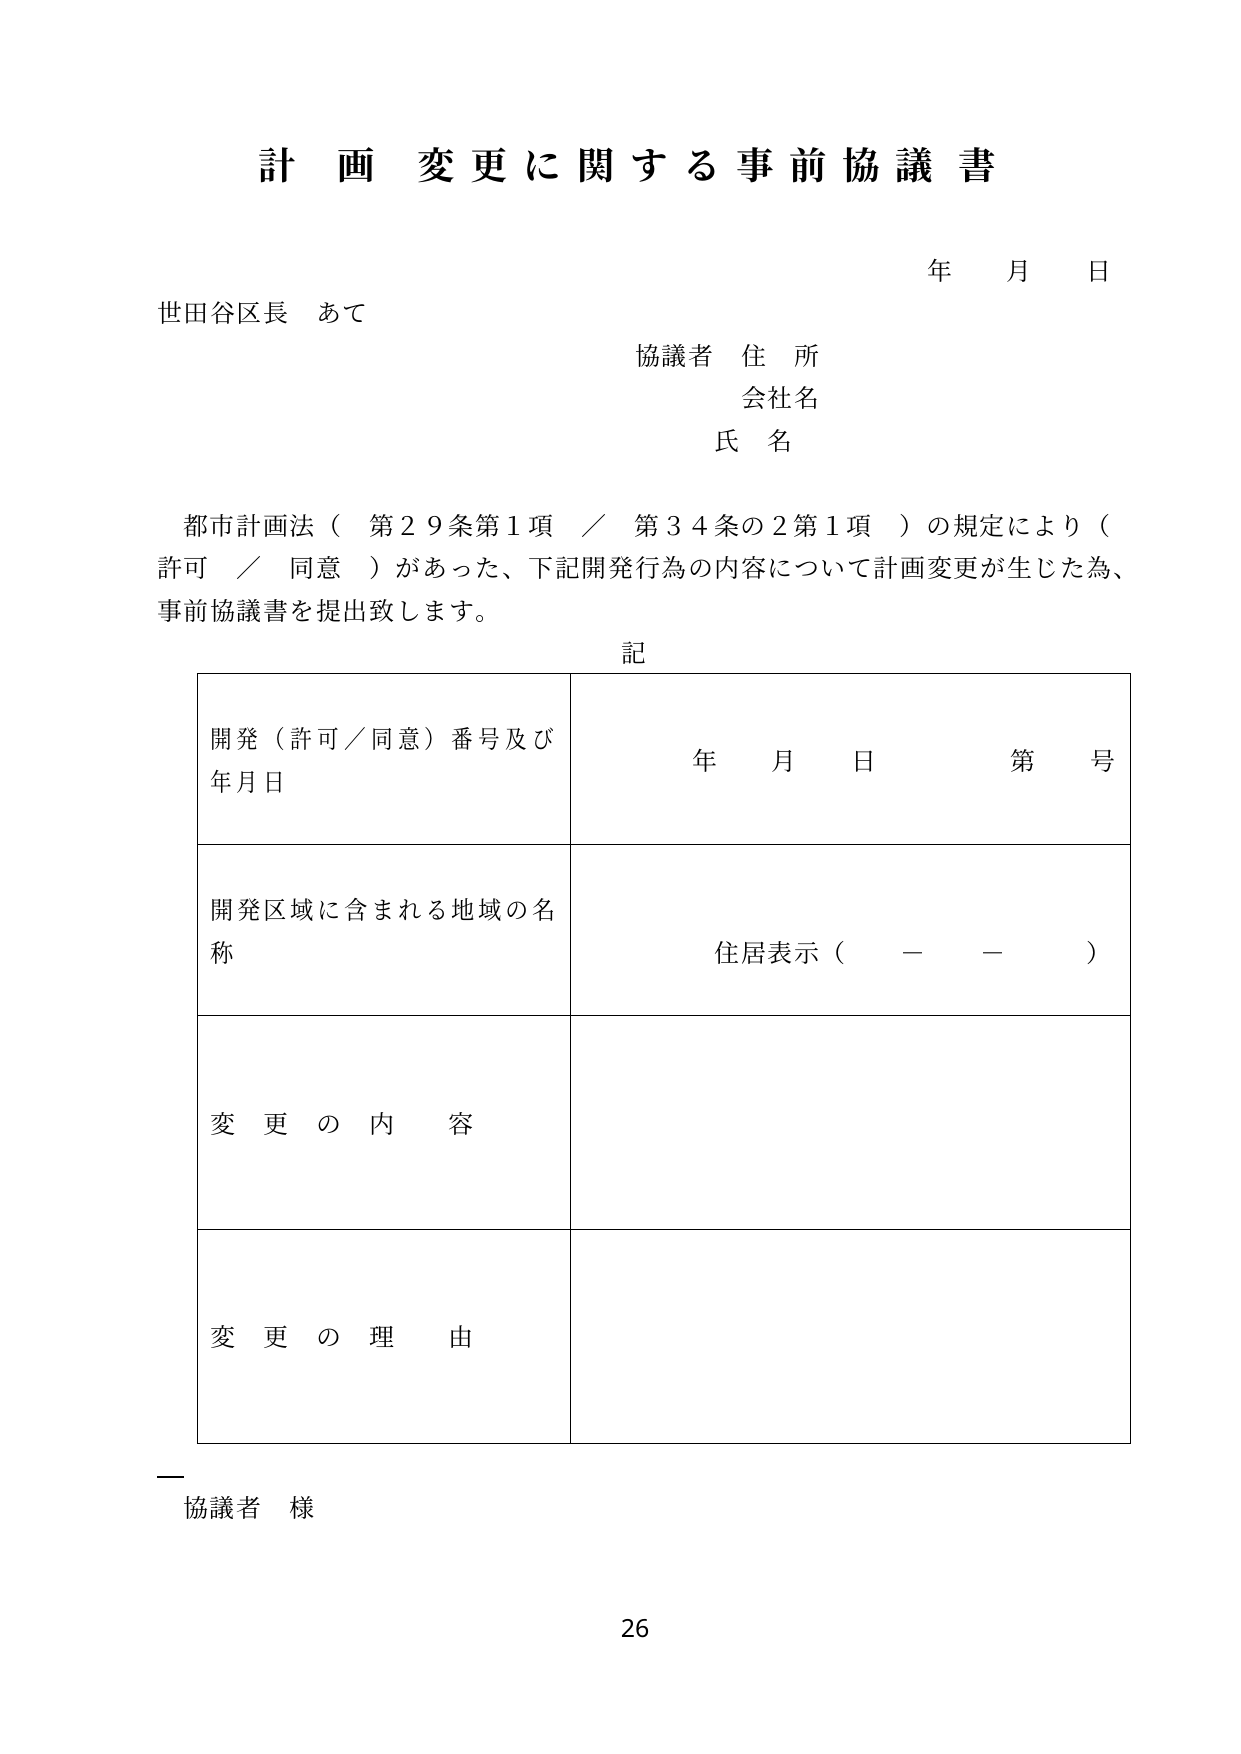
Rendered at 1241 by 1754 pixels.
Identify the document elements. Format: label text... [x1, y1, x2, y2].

table_cell 変更の内容 [198, 1016, 570, 1229]
text 氏 名 [157, 418, 1113, 461]
text 協議者 様 [157, 1486, 1113, 1528]
text 年 月 日 [157, 248, 1113, 291]
table_cell 変更の理由 [198, 1230, 570, 1442]
text 会社名 [157, 376, 1113, 418]
table_cell 開発区域に含まれる地域の名称 [198, 845, 570, 1015]
text 協議者 住 所 [157, 333, 1113, 376]
table_header 開発（許可／同意）番号及び年月日 [198, 674, 570, 844]
table_header 年 月 日 第 号 [571, 674, 1130, 844]
table_cell [571, 1016, 1130, 1229]
subtitle 記 [157, 631, 1113, 673]
text 計 画 変更に関する事前協議書 [157, 121, 1113, 206]
table_cell [571, 1230, 1130, 1442]
text 世田谷区長 あて [157, 291, 1113, 333]
text 都市計画法（ 第２９条第１項 ／ 第３４条の２第１項 ）の規定により（ 許可 ／ 同意 ）があった、下記開発行為の内容について計画変更が生じた為、事前協議書を提出致します。 [157, 503, 1113, 631]
table_cell 住居表示（ － － ） [571, 845, 1130, 1015]
